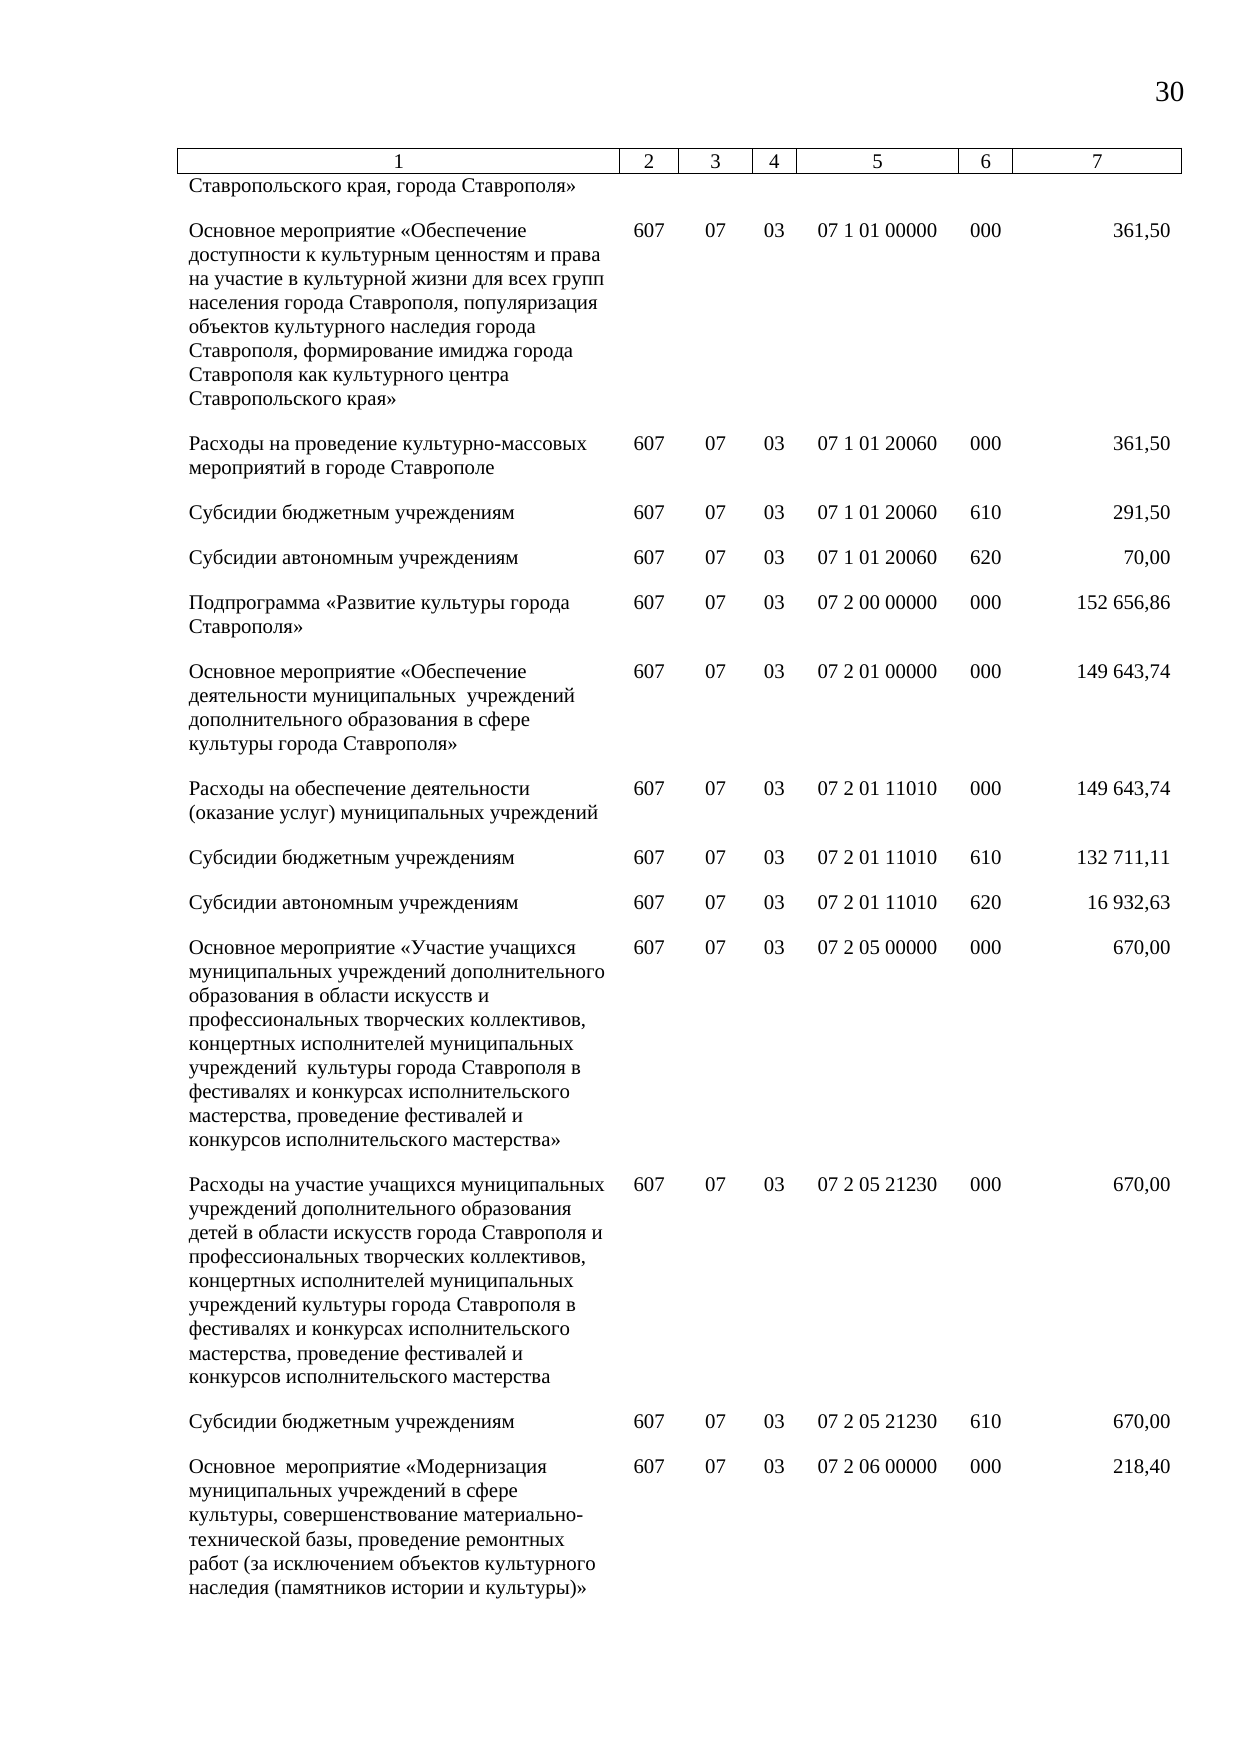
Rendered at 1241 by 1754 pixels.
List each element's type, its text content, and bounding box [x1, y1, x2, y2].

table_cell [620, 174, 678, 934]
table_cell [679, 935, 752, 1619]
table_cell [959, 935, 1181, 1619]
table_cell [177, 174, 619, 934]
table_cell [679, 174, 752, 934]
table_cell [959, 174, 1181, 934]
table_header 5 [797, 149, 958, 173]
table_header 1 [178, 149, 619, 173]
table_header 4 [753, 149, 796, 173]
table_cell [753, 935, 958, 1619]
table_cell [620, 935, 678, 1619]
table_header 6 [959, 149, 1012, 173]
table_header 3 [679, 149, 752, 173]
table_header 7 [1013, 149, 1181, 173]
table_header 2 [620, 149, 678, 173]
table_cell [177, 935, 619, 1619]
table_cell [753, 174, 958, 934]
